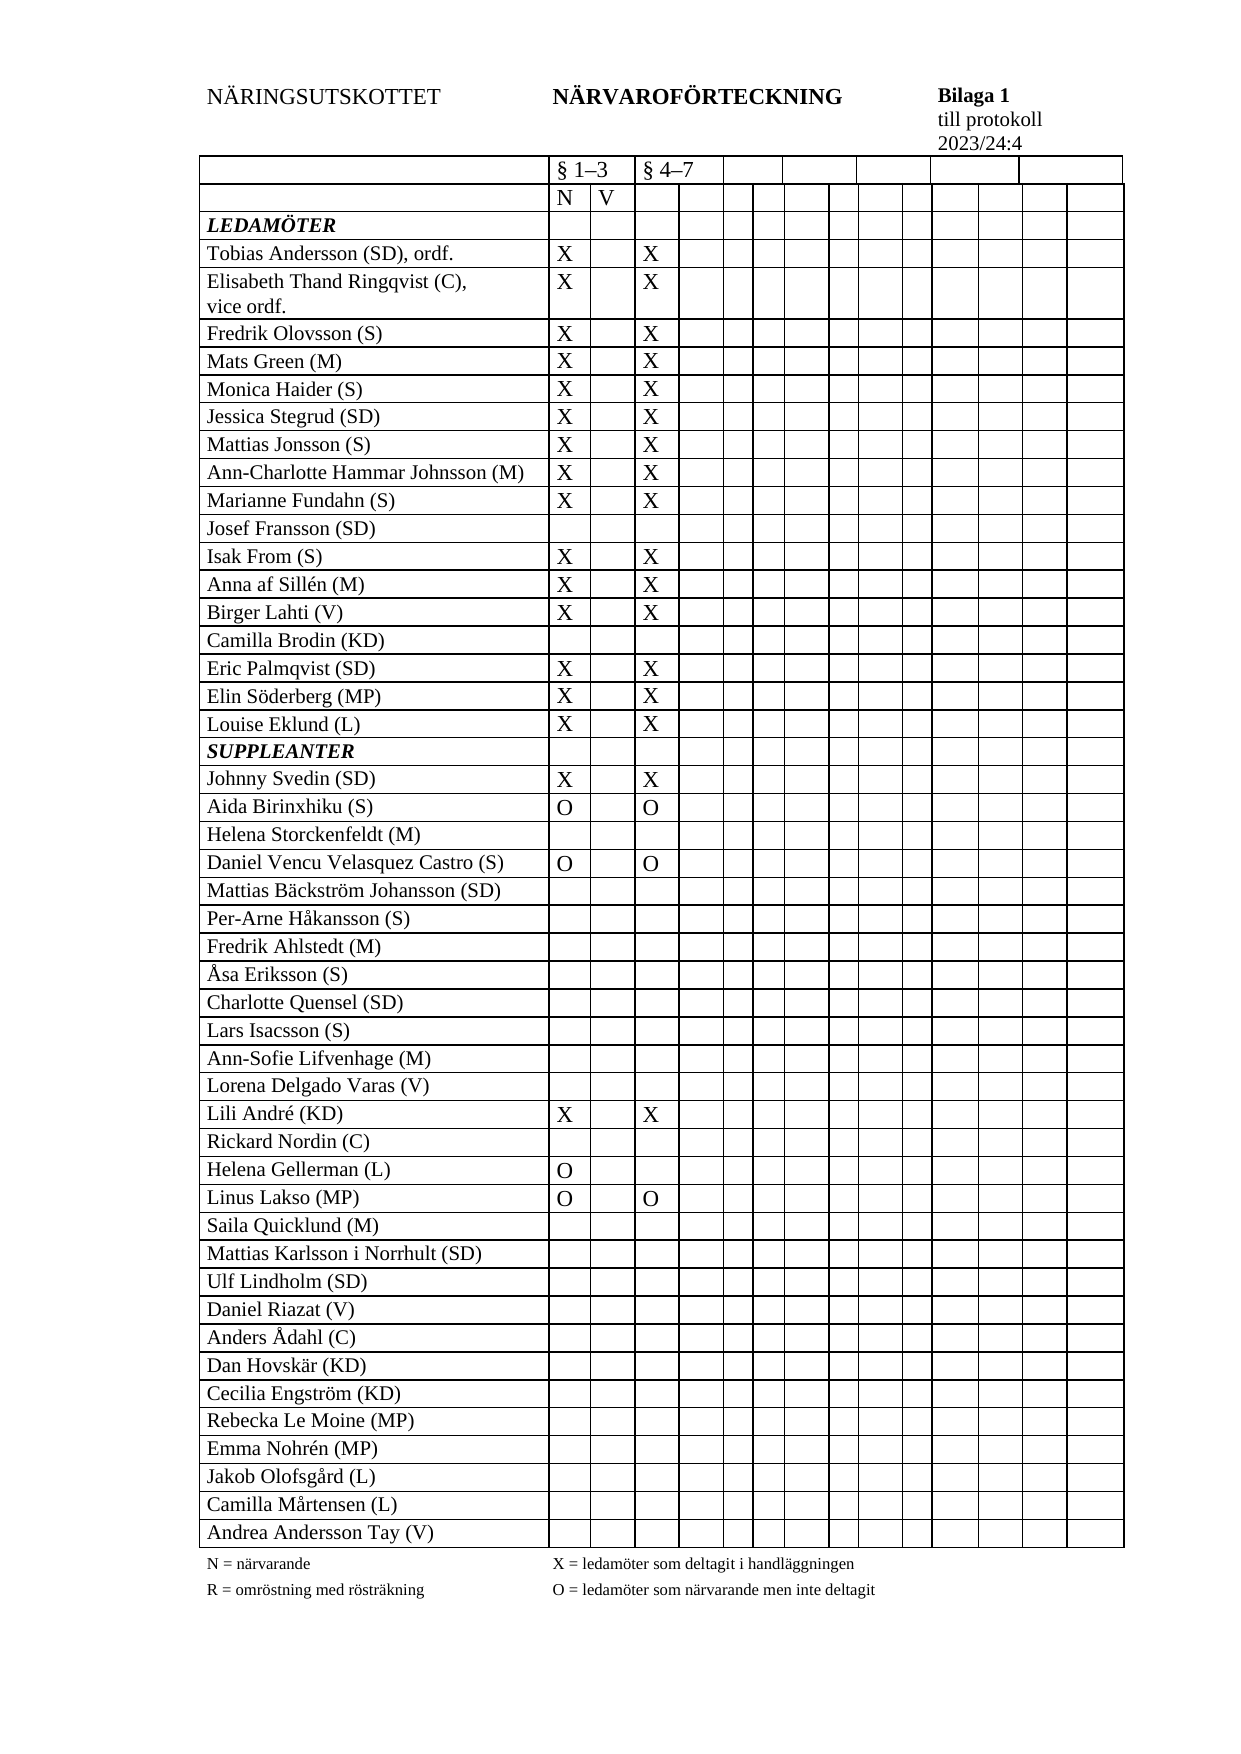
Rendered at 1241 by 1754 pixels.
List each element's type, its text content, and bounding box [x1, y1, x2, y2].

table_cell [680, 1073, 723, 1100]
table_cell [785, 1408, 828, 1435]
table_cell [859, 655, 902, 681]
table_cell [933, 1492, 978, 1518]
table_cell [680, 655, 723, 681]
table_cell [785, 766, 828, 793]
table_cell [591, 822, 634, 848]
table_cell [933, 1269, 978, 1295]
table_cell [859, 794, 902, 821]
table_cell [859, 1269, 902, 1295]
table_cell [1068, 1073, 1123, 1100]
table_cell [859, 934, 902, 960]
table_cell [979, 571, 1022, 597]
table_cell [591, 878, 634, 904]
table_cell X = ledamöter som deltagit i handläggningen [545, 1548, 1122, 1574]
table_cell [550, 1381, 590, 1407]
table_cell [859, 906, 902, 932]
table_cell [903, 185, 931, 211]
table_cell [724, 376, 752, 402]
table_cell [933, 1018, 978, 1044]
table_cell N = närvarande [199, 1548, 545, 1574]
table_cell [550, 1297, 590, 1323]
table_cell [859, 878, 902, 904]
table_cell [979, 1269, 1022, 1295]
table_cell [1023, 571, 1066, 597]
table_cell [859, 1408, 902, 1435]
table_cell X [636, 403, 678, 430]
table_cell X [636, 240, 678, 267]
table_cell [830, 348, 858, 374]
table_cell [1068, 487, 1123, 513]
table_cell [859, 543, 902, 569]
table_cell X [550, 543, 590, 569]
table_cell [785, 320, 828, 346]
table_cell X [550, 459, 590, 486]
table_cell [830, 822, 858, 848]
table_cell [591, 1073, 634, 1100]
table_cell [979, 515, 1022, 541]
table_cell Eric Palmqvist (SD) [200, 655, 548, 681]
table_cell Anders Ådahl (C) [200, 1325, 548, 1351]
table_cell [830, 627, 858, 653]
table_cell [724, 1101, 752, 1128]
table_cell [591, 850, 634, 876]
table_cell [754, 766, 784, 793]
table_cell [830, 599, 858, 625]
table_cell [859, 1325, 902, 1351]
table_cell [785, 1213, 828, 1239]
table_cell [830, 268, 858, 318]
table_cell [1023, 1492, 1066, 1518]
table_cell [1068, 1269, 1123, 1295]
table_cell Ann-Sofie Lifvenhage (M) [200, 1046, 548, 1072]
table_cell [979, 348, 1022, 374]
table_cell [979, 766, 1022, 793]
table_cell [680, 878, 723, 904]
table_cell X [636, 431, 678, 458]
table_cell [933, 794, 978, 821]
table_cell [591, 962, 634, 988]
table_cell [859, 711, 902, 737]
table_cell [754, 1520, 784, 1546]
table_cell [933, 240, 978, 267]
table_cell [1023, 599, 1066, 625]
table_cell Rickard Nordin (C) [200, 1129, 548, 1156]
table_cell [933, 515, 978, 541]
table_cell X [550, 711, 590, 737]
table_cell [785, 1353, 828, 1379]
table_cell [1023, 1436, 1066, 1463]
table_cell [680, 1353, 723, 1379]
table_cell [591, 459, 634, 486]
table_cell [680, 962, 723, 988]
table_cell Fredrik Ahlstedt (M) [200, 934, 548, 960]
table_cell [1068, 1464, 1123, 1491]
table_cell [591, 1408, 634, 1435]
table_cell [754, 571, 784, 597]
table_cell [830, 850, 858, 876]
table_cell [830, 1213, 858, 1239]
table_cell [979, 711, 1022, 737]
table_cell [724, 1046, 752, 1072]
table_cell [550, 906, 590, 932]
table_cell [636, 1325, 678, 1351]
table_cell [636, 1408, 678, 1435]
table_cell Per-Arne Håkansson (S) [200, 906, 548, 932]
table_cell [550, 878, 590, 904]
table_cell [680, 1464, 723, 1491]
table_cell [933, 459, 978, 486]
table_cell [785, 655, 828, 681]
table_cell [1068, 1297, 1123, 1323]
table_cell [1068, 850, 1123, 876]
table_cell [830, 1520, 858, 1546]
table_cell [903, 627, 931, 653]
table_cell [830, 543, 858, 569]
table_cell [933, 962, 978, 988]
table_cell [903, 240, 931, 267]
table_cell [859, 990, 902, 1016]
table_cell Helena Gellerman (L) [200, 1157, 548, 1183]
table_cell [1023, 906, 1066, 932]
table_cell X [636, 711, 678, 737]
table_cell [1023, 766, 1066, 793]
table_cell [754, 738, 784, 765]
table_cell [591, 1353, 634, 1379]
table_cell [859, 850, 902, 876]
table_cell [550, 1436, 590, 1463]
table_cell [724, 906, 752, 932]
table_cell [550, 990, 590, 1016]
table_cell [550, 1325, 590, 1351]
table_cell [754, 403, 784, 430]
table_cell [933, 1297, 978, 1323]
table_cell [933, 212, 978, 239]
table_cell [754, 376, 784, 402]
table_cell [785, 431, 828, 458]
table_cell [591, 1046, 634, 1072]
table_cell X [550, 320, 590, 346]
table_cell Daniel Vencu Velasquez Castro (S) [200, 850, 548, 876]
table_cell [1023, 348, 1066, 374]
table_cell [785, 1073, 828, 1100]
table_cell [785, 822, 828, 848]
table_cell [680, 543, 723, 569]
table_cell [591, 599, 634, 625]
table_cell [591, 543, 634, 569]
table_cell [785, 1464, 828, 1491]
table_cell [979, 320, 1022, 346]
table_cell [933, 738, 978, 765]
table_cell [680, 212, 723, 239]
table_cell [859, 240, 902, 267]
table_cell [830, 1046, 858, 1072]
table_cell [591, 934, 634, 960]
table_cell [933, 850, 978, 876]
table_cell [591, 1325, 634, 1351]
table_cell [903, 1492, 931, 1518]
table_cell [979, 543, 1022, 569]
table_cell [754, 1101, 784, 1128]
table_cell [933, 1381, 978, 1407]
table_cell [1023, 212, 1066, 239]
table_cell [550, 1492, 590, 1518]
table_cell X [550, 403, 590, 430]
table_cell [754, 627, 784, 653]
table_cell [979, 1381, 1022, 1407]
table_cell [830, 683, 858, 709]
table_cell [550, 1241, 590, 1267]
table_cell [979, 268, 1022, 318]
table_cell [903, 1269, 931, 1295]
table_cell [680, 934, 723, 960]
table_cell [550, 1073, 590, 1100]
table_cell [1068, 320, 1123, 346]
table_cell [903, 487, 931, 513]
table_header NÄRVAROFÖRTECKNING [545, 83, 930, 155]
table_cell [785, 268, 828, 318]
table_cell [859, 822, 902, 848]
table_cell Mats Green (M) [200, 348, 548, 374]
table_cell [785, 906, 828, 932]
table_cell [933, 990, 978, 1016]
table_cell [859, 403, 902, 430]
table_header NÄRINGSUTSKOTTET [199, 83, 545, 155]
table_cell [785, 571, 828, 597]
table_cell [680, 906, 723, 932]
table_cell [785, 348, 828, 374]
table_cell [591, 711, 634, 737]
table_cell [680, 1241, 723, 1267]
table_cell [1068, 1213, 1123, 1239]
table_cell [1068, 878, 1123, 904]
table_cell [830, 1492, 858, 1518]
table_cell Mattias Jonsson (S) [200, 431, 548, 458]
table_cell [903, 212, 931, 239]
table_cell [903, 459, 931, 486]
table_cell [754, 683, 784, 709]
table_cell O [550, 850, 590, 876]
table_cell X [550, 487, 590, 513]
table_cell [680, 1381, 723, 1407]
table_cell [754, 1241, 784, 1267]
table_cell [636, 906, 678, 932]
table_cell [754, 459, 784, 486]
table_cell [933, 1157, 978, 1183]
table_cell [933, 487, 978, 513]
table_cell [859, 1520, 902, 1546]
table_cell [903, 571, 931, 597]
table_cell [830, 711, 858, 737]
table_cell [724, 1213, 752, 1239]
table_cell [1023, 1157, 1066, 1183]
table_cell [636, 1353, 678, 1379]
table_cell [859, 1157, 902, 1183]
table_cell [903, 543, 931, 569]
table_cell [785, 599, 828, 625]
table_cell [591, 766, 634, 793]
table_cell [636, 878, 678, 904]
table_cell [979, 1046, 1022, 1072]
table_cell [680, 487, 723, 513]
table_cell Lorena Delgado Varas (V) [200, 1073, 548, 1100]
table_cell [591, 1101, 634, 1128]
table_cell [903, 655, 931, 681]
table_cell [724, 990, 752, 1016]
table_cell [1023, 320, 1066, 346]
table_cell [591, 1241, 634, 1267]
table_cell [200, 185, 548, 211]
table_cell [680, 711, 723, 737]
table_cell [1023, 878, 1066, 904]
table_cell [979, 627, 1022, 653]
table_cell [754, 850, 784, 876]
table_cell [859, 599, 902, 625]
table_cell [785, 990, 828, 1016]
table_cell [680, 1492, 723, 1518]
table_cell [680, 1436, 723, 1463]
table_cell [680, 1520, 723, 1546]
table_cell [680, 599, 723, 625]
table_cell [636, 962, 678, 988]
table_cell [550, 212, 590, 239]
table_cell [1068, 1018, 1123, 1044]
table_cell [1068, 376, 1123, 402]
table_cell [903, 1520, 931, 1546]
table_cell X [636, 376, 678, 402]
table_cell [785, 711, 828, 737]
table_cell [636, 1464, 678, 1491]
table_cell [979, 1520, 1022, 1546]
table_cell [903, 990, 931, 1016]
table_cell [1068, 1157, 1123, 1183]
table_cell [933, 1241, 978, 1267]
table_cell [754, 1325, 784, 1351]
table_cell [1023, 459, 1066, 486]
table_cell R = omröstning med rösträkning [199, 1574, 545, 1601]
table_cell [1023, 376, 1066, 402]
table_cell [903, 683, 931, 709]
table_cell [724, 1129, 752, 1156]
table_cell Marianne Fundahn (S) [200, 487, 548, 513]
table_cell [903, 1213, 931, 1239]
table_cell [830, 766, 858, 793]
table_cell [903, 1297, 931, 1323]
table_cell [754, 1073, 784, 1100]
table_cell [1068, 1381, 1123, 1407]
table_cell [754, 268, 784, 318]
table_cell [1068, 348, 1123, 374]
table_cell [1068, 906, 1123, 932]
table_cell [550, 515, 590, 541]
table_cell [783, 157, 856, 183]
table_cell [830, 990, 858, 1016]
table_cell [680, 1185, 723, 1211]
table_cell [830, 1185, 858, 1211]
table_cell [979, 599, 1022, 625]
table_cell [903, 934, 931, 960]
table_cell [680, 1018, 723, 1044]
table_cell [785, 1241, 828, 1267]
table_cell [933, 1185, 978, 1211]
table_cell [785, 627, 828, 653]
table_cell [903, 1046, 931, 1072]
table_cell [724, 515, 752, 541]
table_cell [591, 320, 634, 346]
table_cell [754, 1213, 784, 1239]
table_cell [903, 711, 931, 737]
table_cell [830, 212, 858, 239]
table_cell X [636, 683, 678, 709]
table_cell N [550, 185, 590, 211]
table_cell [754, 1018, 784, 1044]
table_cell [1023, 1520, 1066, 1546]
table_cell [933, 627, 978, 653]
table_cell [1068, 990, 1123, 1016]
table_cell [979, 1129, 1022, 1156]
table_cell X [636, 348, 678, 374]
table_cell [979, 1101, 1022, 1128]
table_cell [680, 571, 723, 597]
table_cell [550, 1213, 590, 1239]
table_cell X [636, 459, 678, 486]
table_cell [1023, 1185, 1066, 1211]
table_cell [859, 320, 902, 346]
table_cell [979, 431, 1022, 458]
table_cell [903, 431, 931, 458]
table_cell Josef Fransson (SD) [200, 515, 548, 541]
table_cell [903, 1157, 931, 1183]
table_cell [933, 906, 978, 932]
table_cell X [636, 1101, 678, 1128]
table_cell [724, 431, 752, 458]
table_cell [933, 822, 978, 848]
table_cell [754, 1436, 784, 1463]
table_cell [636, 1241, 678, 1267]
table_cell [979, 683, 1022, 709]
table_cell [903, 1408, 931, 1435]
table_cell [903, 1436, 931, 1463]
table_cell [859, 1381, 902, 1407]
table_cell [680, 1325, 723, 1351]
table_cell [903, 1073, 931, 1100]
table_cell [933, 348, 978, 374]
table_cell [550, 934, 590, 960]
table_cell [636, 1492, 678, 1518]
table_cell Camilla Mårtensen (L) [200, 1492, 548, 1518]
table_cell [636, 627, 678, 653]
table_cell [724, 212, 752, 239]
table_cell [979, 376, 1022, 402]
table_cell [680, 738, 723, 765]
table_cell [830, 376, 858, 402]
table_cell [724, 1520, 752, 1546]
table_cell [754, 1269, 784, 1295]
table_cell [859, 738, 902, 765]
table_cell [859, 268, 902, 318]
table_cell [1068, 1325, 1123, 1351]
table_cell [680, 1157, 723, 1183]
table_cell [636, 1436, 678, 1463]
table_cell [591, 1018, 634, 1044]
table_cell [724, 1157, 752, 1183]
table_cell [724, 794, 752, 821]
table_cell [1023, 1241, 1066, 1267]
table_cell [724, 185, 752, 211]
table_cell [1023, 683, 1066, 709]
table_cell [859, 683, 902, 709]
table_cell [1023, 1046, 1066, 1072]
table_cell [1068, 1241, 1123, 1267]
table_cell [1023, 738, 1066, 765]
table_cell X [636, 571, 678, 597]
table_cell [979, 403, 1022, 430]
table_cell [754, 1185, 784, 1211]
table_cell [680, 766, 723, 793]
table_cell [1023, 1297, 1066, 1323]
table_cell [903, 794, 931, 821]
table_cell Lars Isacsson (S) [200, 1018, 548, 1044]
table_cell O [636, 794, 678, 821]
table_cell [933, 376, 978, 402]
table_cell X [636, 543, 678, 569]
table_cell [857, 157, 930, 183]
table_cell [1068, 1046, 1123, 1072]
table_cell [785, 1381, 828, 1407]
table_cell [680, 1408, 723, 1435]
table_cell [724, 1408, 752, 1435]
table_cell [979, 738, 1022, 765]
table_cell [830, 240, 858, 267]
table_cell [1068, 683, 1123, 709]
table_cell [859, 459, 902, 486]
table_cell SUPPLEANTER [200, 738, 548, 765]
table_cell [591, 268, 634, 318]
table_cell [830, 1408, 858, 1435]
table_cell [1023, 1464, 1066, 1491]
table_cell [591, 738, 634, 765]
table_cell [591, 212, 634, 239]
table_cell [933, 1101, 978, 1128]
table_cell [1023, 794, 1066, 821]
table_cell [1068, 766, 1123, 793]
table_cell [724, 711, 752, 737]
table_cell [859, 348, 902, 374]
table_cell [979, 906, 1022, 932]
table_cell [680, 822, 723, 848]
table_cell [1023, 655, 1066, 681]
table_cell X [550, 1101, 590, 1128]
table_cell [785, 1520, 828, 1546]
table_cell [859, 1297, 902, 1323]
table_cell [859, 1046, 902, 1072]
table_cell [933, 683, 978, 709]
table_cell [859, 1436, 902, 1463]
table_cell [830, 1129, 858, 1156]
table_cell [979, 1185, 1022, 1211]
table_cell [724, 962, 752, 988]
table_cell [933, 1213, 978, 1239]
table_cell [785, 1269, 828, 1295]
table_cell [754, 1353, 784, 1379]
table_cell [979, 1353, 1022, 1379]
table_cell [785, 794, 828, 821]
table_cell [1068, 962, 1123, 988]
table_cell O = ledamöter som närvarande men inte deltagit [545, 1574, 1122, 1601]
table_cell [636, 1157, 678, 1183]
table_cell [636, 1129, 678, 1156]
table_cell [785, 185, 828, 211]
table_cell [830, 431, 858, 458]
table_cell [1023, 850, 1066, 876]
table_cell [591, 403, 634, 430]
table_cell [636, 822, 678, 848]
table_cell O [636, 850, 678, 876]
table_cell [859, 212, 902, 239]
table_cell [591, 431, 634, 458]
table_cell [933, 1520, 978, 1546]
table_cell [680, 1129, 723, 1156]
table_cell X [550, 348, 590, 374]
table_cell [903, 906, 931, 932]
table_cell [1023, 487, 1066, 513]
table_cell [724, 1185, 752, 1211]
table_cell [933, 878, 978, 904]
table_cell [903, 1018, 931, 1044]
table_cell [1068, 1436, 1123, 1463]
table_cell [830, 320, 858, 346]
table_cell [1068, 403, 1123, 430]
table_cell [979, 1241, 1022, 1267]
table_cell [724, 240, 752, 267]
table_cell [754, 1129, 784, 1156]
table_cell [830, 185, 858, 211]
table_cell [785, 1185, 828, 1211]
table_cell [754, 1046, 784, 1072]
table_cell [550, 1046, 590, 1072]
table_cell [591, 627, 634, 653]
table_cell [1068, 515, 1123, 541]
table_cell [724, 822, 752, 848]
table_cell [785, 459, 828, 486]
table_cell [903, 320, 931, 346]
table_cell [979, 934, 1022, 960]
table_cell [933, 571, 978, 597]
table_cell [680, 268, 723, 318]
table_cell [636, 990, 678, 1016]
table_cell [1023, 822, 1066, 848]
table_cell [550, 1520, 590, 1546]
table_cell [550, 1408, 590, 1435]
table_cell [830, 403, 858, 430]
table_cell [830, 1018, 858, 1044]
table_cell [754, 878, 784, 904]
table_cell [724, 1297, 752, 1323]
table_cell [1068, 212, 1123, 239]
table_cell [785, 878, 828, 904]
table_cell Åsa Eriksson (S) [200, 962, 548, 988]
table_cell [550, 1353, 590, 1379]
table_cell [754, 1464, 784, 1491]
table_cell [979, 822, 1022, 848]
table_cell [1023, 515, 1066, 541]
table_cell [1068, 240, 1123, 267]
table_cell [754, 1408, 784, 1435]
table_cell [903, 403, 931, 430]
table_cell X [550, 683, 590, 709]
table_cell [903, 376, 931, 402]
table_cell [591, 794, 634, 821]
table_cell Saila Quicklund (M) [200, 1213, 548, 1239]
table_cell [680, 348, 723, 374]
table_cell [680, 431, 723, 458]
table_cell [724, 850, 752, 876]
table_cell [785, 1325, 828, 1351]
table_cell Helena Storckenfeldt (M) [200, 822, 548, 848]
table_cell [830, 1353, 858, 1379]
table_cell [1068, 599, 1123, 625]
table_cell [859, 766, 902, 793]
table_cell [933, 1129, 978, 1156]
table_cell [979, 1436, 1022, 1463]
table_cell [591, 571, 634, 597]
table_cell [933, 934, 978, 960]
table_cell [680, 1297, 723, 1323]
table_cell [903, 1129, 931, 1156]
table_cell [754, 1297, 784, 1323]
table_cell [859, 515, 902, 541]
table_cell [785, 1297, 828, 1323]
table_cell [550, 1018, 590, 1044]
table_cell [200, 157, 548, 183]
table_cell [830, 1325, 858, 1351]
table_cell [591, 1464, 634, 1491]
table_cell [931, 157, 1018, 183]
table_cell [754, 655, 784, 681]
table_cell [1023, 711, 1066, 737]
table_cell [979, 1464, 1022, 1491]
table_cell [1068, 1353, 1123, 1379]
table_cell [979, 990, 1022, 1016]
table_cell [754, 1157, 784, 1183]
table_cell [636, 1073, 678, 1100]
table_cell [933, 766, 978, 793]
table_cell [859, 487, 902, 513]
table_cell [754, 487, 784, 513]
table_cell [979, 1297, 1022, 1323]
table_cell [591, 683, 634, 709]
table_cell [933, 1353, 978, 1379]
table_cell [1023, 431, 1066, 458]
table_cell [724, 1269, 752, 1295]
table_cell X [636, 320, 678, 346]
table_cell [830, 459, 858, 486]
table_cell [724, 683, 752, 709]
table_cell [903, 268, 931, 318]
table_cell [754, 543, 784, 569]
table_cell [1068, 934, 1123, 960]
table_cell [903, 850, 931, 876]
table_cell O [550, 1157, 590, 1183]
table_cell [1023, 962, 1066, 988]
table_cell [933, 185, 978, 211]
table_cell X [550, 571, 590, 597]
table_cell Johnny Svedin (SD) [200, 766, 548, 793]
table_cell [785, 1018, 828, 1044]
table_cell [785, 1101, 828, 1128]
table_cell [591, 1185, 634, 1211]
table_cell [903, 1325, 931, 1351]
table_cell X [636, 268, 678, 318]
table_cell [859, 1018, 902, 1044]
table_cell [680, 794, 723, 821]
table_cell [754, 711, 784, 737]
table_cell [680, 1046, 723, 1072]
table_cell [591, 348, 634, 374]
table_cell [979, 1213, 1022, 1239]
table_cell [785, 1492, 828, 1518]
table_cell [933, 431, 978, 458]
table_cell [859, 1241, 902, 1267]
table_cell [830, 515, 858, 541]
table_cell [591, 1520, 634, 1546]
table_cell [859, 571, 902, 597]
table_cell [979, 487, 1022, 513]
table_cell [754, 515, 784, 541]
table_cell [785, 850, 828, 876]
table_cell O [550, 794, 590, 821]
table_cell Elisabeth Thand Ringqvist (C), vice ordf. [200, 268, 548, 318]
table_cell [680, 403, 723, 430]
table_cell [785, 403, 828, 430]
table_cell [979, 1073, 1022, 1100]
table_cell [979, 878, 1022, 904]
table_cell [754, 794, 784, 821]
table_cell [754, 185, 784, 211]
table_cell [1023, 1269, 1066, 1295]
table_cell [1068, 1520, 1123, 1546]
table_cell [859, 431, 902, 458]
table_cell [785, 1157, 828, 1183]
table_cell [724, 487, 752, 513]
table_cell [754, 1381, 784, 1407]
table_cell [636, 212, 678, 239]
table_cell [754, 1492, 784, 1518]
table_cell [724, 1353, 752, 1379]
table_cell Monica Haider (S) [200, 376, 548, 402]
table_cell [1068, 738, 1123, 765]
table_cell [754, 822, 784, 848]
table_cell [979, 240, 1022, 267]
table_cell Elin Söderberg (MP) [200, 683, 548, 709]
table_cell [933, 655, 978, 681]
table_cell Birger Lahti (V) [200, 599, 548, 625]
table_cell [636, 515, 678, 541]
table_cell Andrea Andersson Tay (V) [200, 1520, 548, 1546]
table_cell [591, 1381, 634, 1407]
table_cell X [550, 655, 590, 681]
table_cell [591, 1157, 634, 1183]
table_cell Isak From (S) [200, 543, 548, 569]
table_cell [591, 1492, 634, 1518]
table_cell [680, 376, 723, 402]
table_cell [680, 515, 723, 541]
table_cell [591, 1269, 634, 1295]
table_cell [1020, 157, 1122, 183]
table_cell [1023, 1101, 1066, 1128]
table_cell [830, 906, 858, 932]
table_cell [979, 1018, 1022, 1044]
table_cell [1023, 543, 1066, 569]
table_cell § 4–7 [636, 157, 723, 183]
table_cell Camilla Brodin (KD) [200, 627, 548, 653]
table_cell [724, 403, 752, 430]
table_cell [636, 1046, 678, 1072]
table_cell [724, 543, 752, 569]
table_cell [1023, 1129, 1066, 1156]
table_cell Louise Eklund (L) [200, 711, 548, 737]
table_cell [1023, 627, 1066, 653]
table_cell [979, 1492, 1022, 1518]
table_cell [859, 1464, 902, 1491]
table_cell [1023, 1381, 1066, 1407]
table_cell [724, 766, 752, 793]
table_cell [591, 240, 634, 267]
table_cell [903, 766, 931, 793]
table_cell [933, 1325, 978, 1351]
table_cell [550, 1464, 590, 1491]
table_cell [903, 515, 931, 541]
table_cell [830, 794, 858, 821]
table_cell [636, 1213, 678, 1239]
table_cell [754, 212, 784, 239]
table_cell [1068, 431, 1123, 458]
table_cell [680, 459, 723, 486]
table_cell [724, 268, 752, 318]
table_cell [724, 1018, 752, 1044]
table_cell [724, 157, 782, 183]
table_cell [636, 934, 678, 960]
table_cell [636, 1269, 678, 1295]
table_cell [1068, 185, 1123, 211]
table_cell [550, 738, 590, 765]
table_cell [903, 1381, 931, 1407]
table_cell [1023, 403, 1066, 430]
table_cell [754, 934, 784, 960]
table_cell Fredrik Olovsson (S) [200, 320, 548, 346]
table_cell [1068, 1492, 1123, 1518]
table_cell [785, 212, 828, 239]
table_cell [1068, 1101, 1123, 1128]
table_cell [724, 878, 752, 904]
table_cell [724, 571, 752, 597]
table_cell [979, 655, 1022, 681]
table_cell [859, 1101, 902, 1128]
table_cell Aida Birinxhiku (S) [200, 794, 548, 821]
table_cell [680, 627, 723, 653]
table_cell [591, 1436, 634, 1463]
table_cell O [550, 1185, 590, 1211]
table_cell [591, 1129, 634, 1156]
table_cell Tobias Andersson (SD), ordf. [200, 240, 548, 267]
table_cell [1023, 990, 1066, 1016]
table_cell Rebecka Le Moine (MP) [200, 1408, 548, 1435]
table_cell [1068, 794, 1123, 821]
table_cell [979, 1408, 1022, 1435]
table_cell Emma Nohrén (MP) [200, 1436, 548, 1463]
table_cell [754, 240, 784, 267]
table_cell [591, 1297, 634, 1323]
table_cell [1023, 1408, 1066, 1435]
table_cell X [550, 240, 590, 267]
table_cell [830, 962, 858, 988]
table_cell [550, 1129, 590, 1156]
table_cell [979, 962, 1022, 988]
table_cell [830, 934, 858, 960]
table_cell [830, 1381, 858, 1407]
table_cell Ulf Lindholm (SD) [200, 1269, 548, 1295]
table_cell [1023, 1073, 1066, 1100]
table_cell [550, 822, 590, 848]
table_cell [933, 1464, 978, 1491]
table_cell [724, 1381, 752, 1407]
table_cell Cecilia Engström (KD) [200, 1381, 548, 1407]
table_cell [830, 1297, 858, 1323]
table_cell [724, 627, 752, 653]
table_cell [636, 185, 678, 211]
table_cell [785, 515, 828, 541]
table_cell [754, 320, 784, 346]
table_cell O [636, 1185, 678, 1211]
table_cell [1023, 1353, 1066, 1379]
table_cell [933, 599, 978, 625]
table_cell [724, 1325, 752, 1351]
table_cell X [636, 655, 678, 681]
table_cell [830, 878, 858, 904]
table_cell [903, 1101, 931, 1128]
table_cell [859, 1073, 902, 1100]
table_cell [785, 738, 828, 765]
table_cell [830, 1241, 858, 1267]
table_cell [680, 1101, 723, 1128]
table_cell X [636, 599, 678, 625]
table_cell [859, 185, 902, 211]
table_cell [830, 738, 858, 765]
table_cell [1023, 1018, 1066, 1044]
table_cell V [591, 185, 634, 211]
table_cell [903, 1353, 931, 1379]
table_cell X [636, 766, 678, 793]
table_cell [724, 934, 752, 960]
table_cell [859, 1353, 902, 1379]
table_cell X [550, 766, 590, 793]
table_cell [636, 738, 678, 765]
table_cell [903, 599, 931, 625]
table_cell [636, 1381, 678, 1407]
table_cell [933, 1073, 978, 1100]
table_cell [636, 1018, 678, 1044]
table_cell [1068, 1408, 1123, 1435]
table_cell X [550, 268, 590, 318]
table_cell X [550, 599, 590, 625]
table_cell [979, 459, 1022, 486]
table_cell [903, 738, 931, 765]
table_cell [680, 320, 723, 346]
table_cell [1068, 1129, 1123, 1156]
table_cell [830, 1101, 858, 1128]
table_cell [1068, 459, 1123, 486]
table_cell [680, 1213, 723, 1239]
table_cell [591, 487, 634, 513]
table_cell [933, 403, 978, 430]
table_cell [830, 571, 858, 597]
table_cell [903, 962, 931, 988]
table_cell [1068, 543, 1123, 569]
table_cell [724, 320, 752, 346]
table_cell [724, 738, 752, 765]
table_cell [979, 794, 1022, 821]
table_cell [859, 1213, 902, 1239]
table_cell [1068, 711, 1123, 737]
table_cell [903, 1185, 931, 1211]
table_cell [830, 655, 858, 681]
table_cell [933, 1408, 978, 1435]
table_cell [680, 850, 723, 876]
table_cell [754, 990, 784, 1016]
table_cell [1023, 185, 1066, 211]
table_cell [1023, 1325, 1066, 1351]
table_cell [724, 1241, 752, 1267]
table_cell [830, 487, 858, 513]
table_cell [636, 1297, 678, 1323]
table_cell [550, 1269, 590, 1295]
table_cell Ann-Charlotte Hammar Johnsson (M) [200, 459, 548, 486]
table_cell [785, 487, 828, 513]
table_cell [724, 1073, 752, 1100]
table_cell [550, 627, 590, 653]
table_cell [830, 1157, 858, 1183]
table_cell Charlotte Quensel (SD) [200, 990, 548, 1016]
table_cell [1068, 627, 1123, 653]
table_cell [591, 515, 634, 541]
table_cell [859, 1129, 902, 1156]
table_cell [754, 599, 784, 625]
table_cell [754, 962, 784, 988]
table_cell [785, 376, 828, 402]
table_cell Daniel Riazat (V) [200, 1297, 548, 1323]
table_cell [933, 268, 978, 318]
table_cell [680, 240, 723, 267]
table_cell [830, 1436, 858, 1463]
table_cell Jessica Stegrud (SD) [200, 403, 548, 430]
table_cell [724, 655, 752, 681]
table_cell § 1–3 [550, 157, 634, 183]
table_cell Dan Hovskär (KD) [200, 1353, 548, 1379]
table_cell [724, 599, 752, 625]
table_cell [724, 459, 752, 486]
table_cell Mattias Karlsson i Norrhult (SD) [200, 1241, 548, 1267]
table_cell [979, 212, 1022, 239]
table_cell Lili André (KD) [200, 1101, 548, 1128]
table_cell [903, 822, 931, 848]
table_cell [859, 962, 902, 988]
table_cell Linus Lakso (MP) [200, 1185, 548, 1211]
table_cell X [550, 376, 590, 402]
table_cell [785, 1436, 828, 1463]
table_cell [785, 240, 828, 267]
table_cell [754, 348, 784, 374]
table_cell [979, 1157, 1022, 1183]
table_cell [785, 543, 828, 569]
table_cell [933, 1046, 978, 1072]
table_cell [636, 1520, 678, 1546]
table_cell [754, 431, 784, 458]
table_cell [933, 711, 978, 737]
table_cell [1068, 655, 1123, 681]
table_cell [591, 1213, 634, 1239]
table_cell [903, 1241, 931, 1267]
table_cell [550, 962, 590, 988]
table_cell [680, 990, 723, 1016]
table_cell [830, 1464, 858, 1491]
table_cell [1068, 1185, 1123, 1211]
table_cell [591, 906, 634, 932]
table_cell [724, 1436, 752, 1463]
table_cell [979, 1325, 1022, 1351]
table_cell [724, 1492, 752, 1518]
table_cell [591, 376, 634, 402]
table_cell [1023, 268, 1066, 318]
table_cell [859, 1492, 902, 1518]
table_cell [903, 878, 931, 904]
table_cell [785, 1129, 828, 1156]
table_cell [830, 1073, 858, 1100]
table_cell Jakob Olofsgård (L) [200, 1464, 548, 1491]
table_cell [1023, 934, 1066, 960]
table_cell [933, 1436, 978, 1463]
table_cell Anna af Sillén (M) [200, 571, 548, 597]
table_cell LEDAMÖTER [200, 212, 548, 239]
table_cell X [636, 487, 678, 513]
table_cell [1068, 268, 1123, 318]
table_cell [680, 185, 723, 211]
table_cell [754, 906, 784, 932]
table_cell [1023, 240, 1066, 267]
table_cell [724, 348, 752, 374]
table_cell [724, 1464, 752, 1491]
table_cell [591, 655, 634, 681]
table_cell [785, 683, 828, 709]
table_cell [830, 1269, 858, 1295]
table_cell [859, 627, 902, 653]
table_cell [785, 934, 828, 960]
table_cell [1023, 1213, 1066, 1239]
table_cell [591, 990, 634, 1016]
table_cell [680, 1269, 723, 1295]
table_cell [903, 348, 931, 374]
table_cell [979, 185, 1022, 211]
table_cell [903, 1464, 931, 1491]
table_cell [933, 543, 978, 569]
table_cell [680, 683, 723, 709]
table_cell [859, 1185, 902, 1211]
table_cell [979, 850, 1022, 876]
table_header Bilaga 1 till protokoll 2023/24:4 [930, 83, 1122, 155]
table_cell [1068, 571, 1123, 597]
table_cell [1068, 822, 1123, 848]
table_cell [859, 376, 902, 402]
table_cell Mattias Bäckström Johansson (SD) [200, 878, 548, 904]
table_cell X [550, 431, 590, 458]
table_cell [785, 962, 828, 988]
table_cell [933, 320, 978, 346]
table_cell [785, 1046, 828, 1072]
